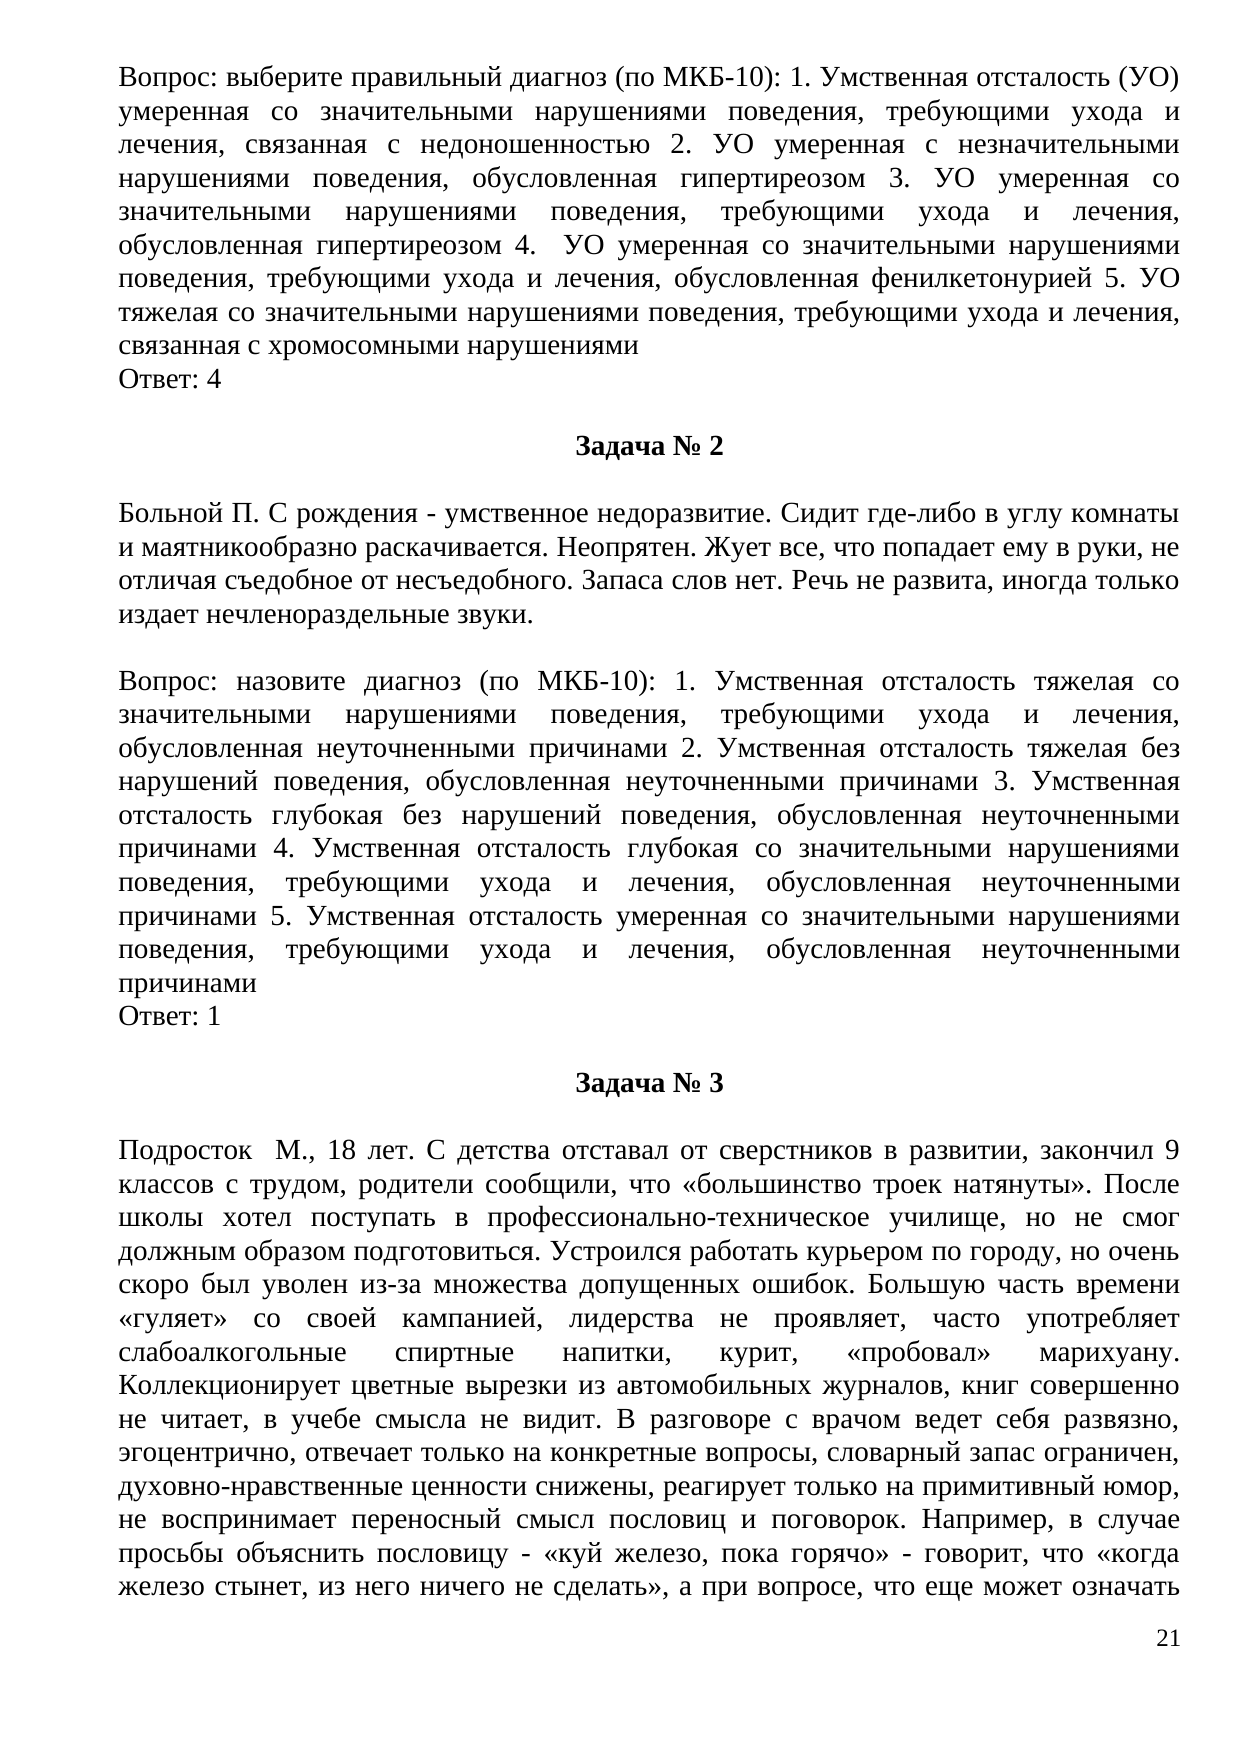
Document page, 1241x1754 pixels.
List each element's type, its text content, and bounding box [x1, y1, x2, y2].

text Задача № 3 [118, 1065, 1181, 1099]
text Вопрос: назовите диагноз (по МКБ-10): 1. Умственная отсталость тяжелая со значительными нарушениями поведения, требующими ухода и лечения, обусловленная неуточненными причинами 2. Умственная отсталость тяжелая без нарушений поведения, обусловленная неуточненными причинами 3. Умственная отсталость глубокая без нарушений поведения, обусловленная неуточненными причинами 4. Умственная отсталость глубокая со значительными нарушениями поведения, требующими ухода и лечения, обусловленная неуточненными причинами 5. Умственная отсталость умеренная со значительными нарушениями поведения, требующими ухода и лечения, обусловленная неуточненными причинами [118, 663, 1181, 998]
text Задача № 2 [118, 428, 1181, 462]
text Вопрос: выберите правильный диагноз (по МКБ-10): 1. Умственная отсталость (УО) умеренная со значительными нарушениями поведения, требующими ухода и лечения, связанная с недоношенностью 2. УО умеренная с незначительными нарушениями поведения, обусловленная гипертиреозом 3. УО умеренная со значительными нарушениями поведения, требующими ухода и лечения, обусловленная гипертиреозом 4. УО умеренная со значительными нарушениями поведения, требующими ухода и лечения, обусловленная фенилкетонурией 5. УО тяжелая со значительными нарушениями поведения, требующими ухода и лечения, связанная с хромосомными нарушениями [118, 59, 1181, 361]
text Больной П. С рождения - умственное недоразвитие. Сидит где-либо в углу комнаты и маятникообразно раскачивается. Неопрятен. Жует все, что попадает ему в руки, не отличая съедобное от несъедобного. Запаса слов нет. Речь не развита, иногда только издает нечленораздельные звуки. [118, 495, 1181, 629]
text Ответ: 4 [118, 361, 1181, 394]
text Ответ: 1 [118, 998, 1181, 1032]
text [118, 1132, 1181, 1602]
